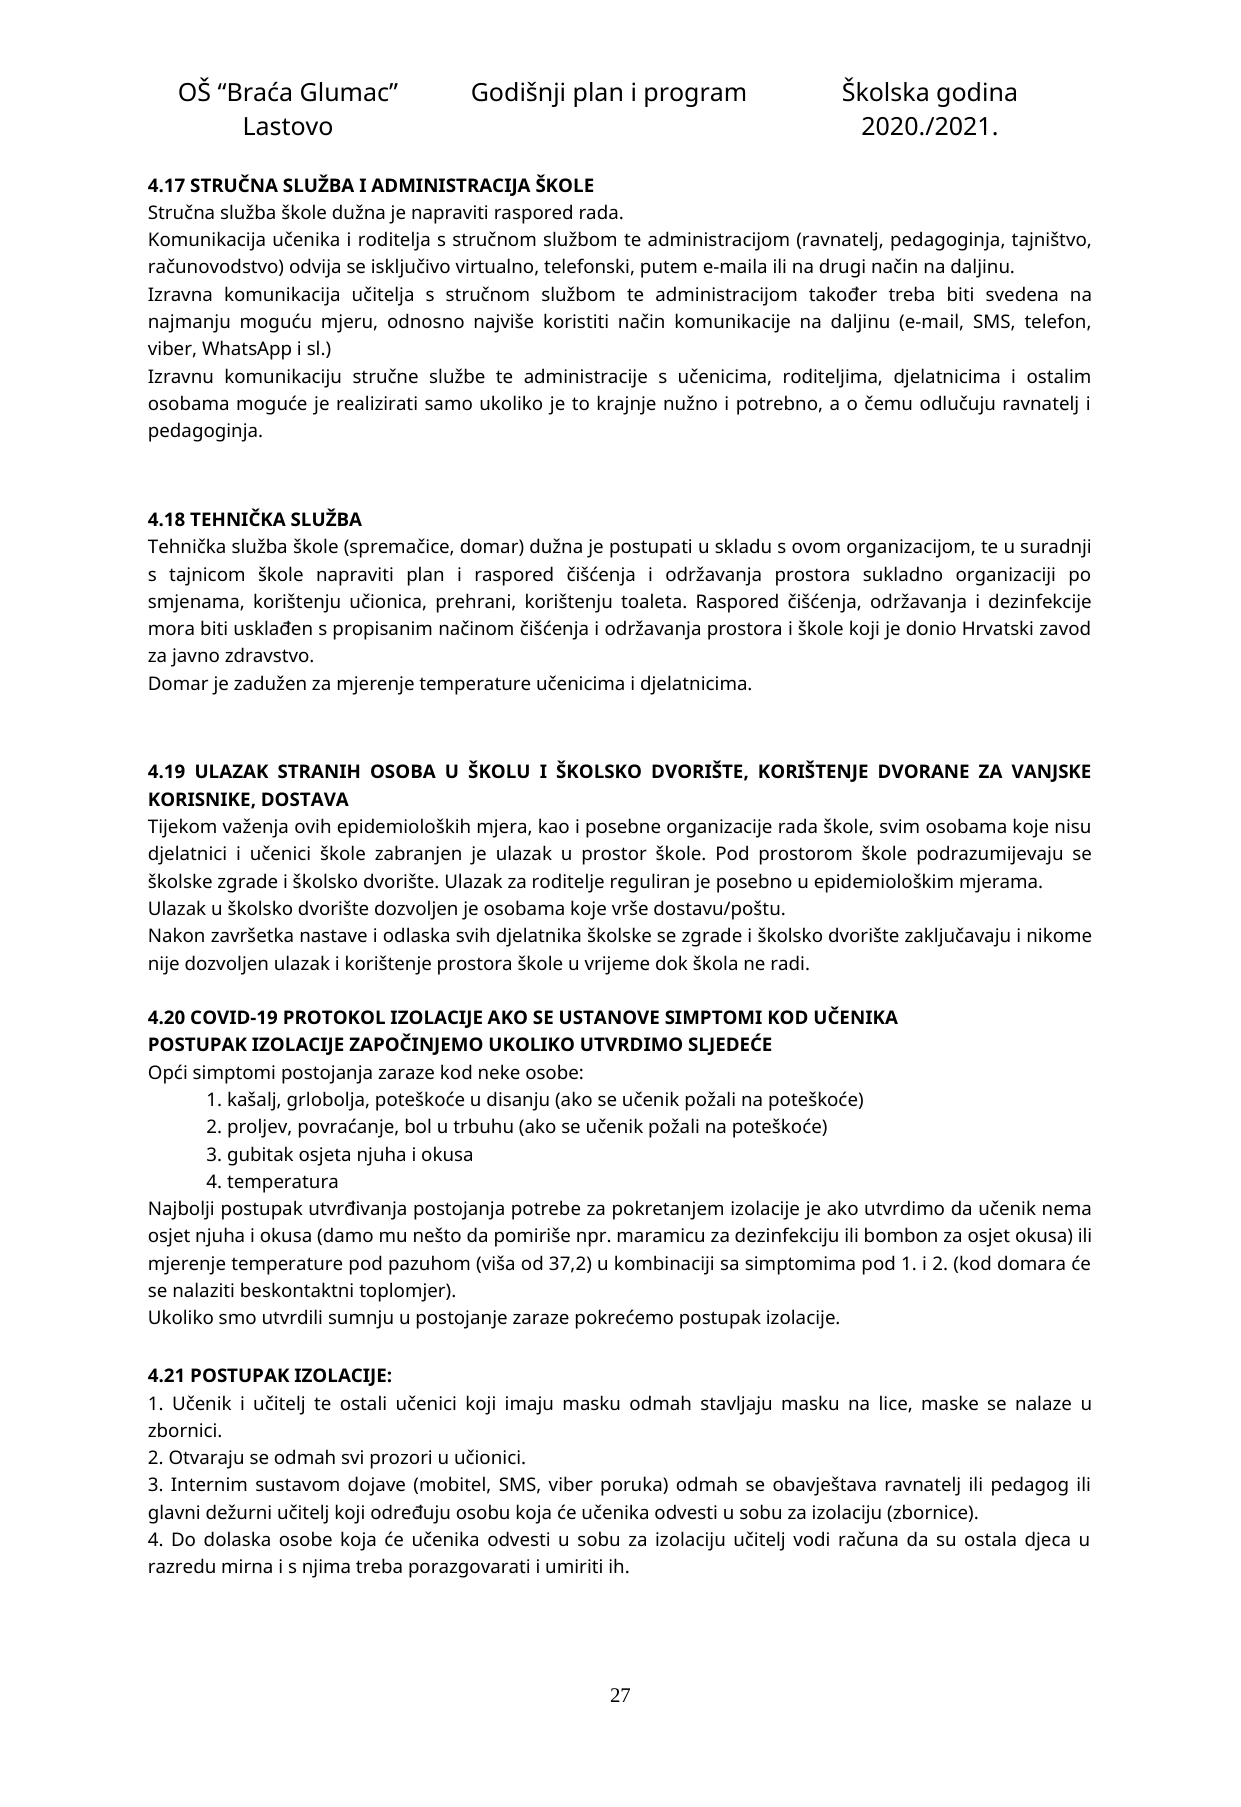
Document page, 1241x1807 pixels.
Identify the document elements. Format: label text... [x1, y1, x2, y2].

text Tehnička služba škole (spremačice, domar) dužna je postupati u skladu s ovom organizacijom, te u suradnji s tajnicom škole napraviti plan i raspored čišćenja i održavanja prostora sukladno organizaciji po smjenama, korištenju učionica, prehrani, korištenju toaleta. Raspored čišćenja, održavanja i dezinfekcije mora biti usklađen s propisanim načinom čišćenja i održavanja prostora i škole koji je donio Hrvatski zavod za javno zdravstvo. [148, 533, 1093, 668]
text Ukoliko smo utvrdili sumnju u postojanje zaraze pokrećemo postupak izolacije. [148, 1304, 1093, 1330]
text 4.18 TEHNIČKA SLUŽBA [148, 506, 1093, 532]
text Ulazak u školsko dvorište dozvoljen je osobama koje vrše dostavu/poštu. [148, 895, 1093, 921]
text Najbolji postupak utvrđivanja postojanja potrebe za pokretanjem izolacije je ako utvrdimo da učenik nema osjet njuha i okusa (damo mu nešto da pomiriše npr. maramicu za dezinfekciju ili bombon za osjet okusa) ili mjerenje temperature pod pazuhom (viša od 37,2) u kombinaciji sa simptomima pod 1. i 2. (kod domara će se nalaziti beskontaktni toplomjer). [148, 1195, 1093, 1303]
text 1. Učenik i učitelj te ostali učenici koji imaju masku odmah stavljaju masku na lice, maske se nalaze u zbornici. [148, 1390, 1093, 1443]
text Izravnu komunikaciju stručne službe te administracije s učenicima, roditeljima, djelatnicima i ostalim osobama moguće je realizirati samo ukoliko je to krajnje nužno i potrebno, a o čemu odlučuju ravnatelj i pedagoginja. [148, 363, 1093, 443]
text 2. Otvaraju se odmah svi prozori u učionici. [148, 1444, 1093, 1470]
text 2. proljev, povraćanje, bol u trbuhu (ako se učenik požali na poteškoće) [148, 1113, 1093, 1139]
text Nakon završetka nastave i odlaska svih djelatnika školske se zgrade i školsko dvorište zaključavaju i nikome nije dozvoljen ulazak i korištenje prostora škole u vrijeme dok škola ne radi. [148, 922, 1093, 975]
text Tijekom važenja ovih epidemioloških mjera, kao i posebne organizacije rada škole, svim osobama koje nisu djelatnici i učenici škole zabranjen je ulazak u prostor škole. Pod prostorom škole podrazumijevaju se školske zgrade i školsko dvorište. Ulazak za roditelje reguliran je posebno u epidemiološkim mjerama. [148, 813, 1093, 893]
text POSTUPAK IZOLACIJE ZAPOČINJEMO UKOLIKO UTVRDIMO SLJEDEĆE [148, 1032, 1093, 1057]
text Komunikacija učenika i roditelja s stručnom službom te administracijom (ravnatelj, pedagoginja, tajništvo, računovodstvo) odvija se isključivo virtualno, telefonski, putem e-maila ili na drugi način na daljinu. [148, 226, 1093, 279]
text 4. Do dolaska osobe koja će učenika odvesti u sobu za izolaciju učitelj vodi računa da su ostala djeca u razredu mirna i s njima treba porazgovarati i umiriti ih. [148, 1526, 1093, 1579]
text Opći simptomi postojanja zaraze kod neke osobe: [148, 1059, 1093, 1084]
text 3. gubitak osjeta njuha i okusa [148, 1141, 1093, 1166]
text 4.17 STRUČNA SLUŽBA I ADMINISTRACIJA ŠKOLE [148, 172, 1093, 197]
text 4.19 ULAZAK STRANIH OSOBA U ŠKOLU I ŠKOLSKO DVORIŠTE, KORIŠTENJE DVORANE ZA VANJSKE KORISNIKE, DOSTAVA [148, 759, 1093, 812]
text 3. Internim sustavom dojave (mobitel, SMS, viber poruka) odmah se obavještava ravnatelj ili pedagog ili glavni dežurni učitelj koji određuju osobu koja će učenika odvesti u sobu za izolaciju (zbornice). [148, 1472, 1093, 1524]
text Stručna služba škole dužna je napraviti raspored rada. [148, 199, 1093, 225]
text 4.20 COVID-19 PROTOKOL IZOLACIJE AKO SE USTANOVE SIMPTOMI KOD UČENIKA [148, 1004, 1093, 1030]
text 4. temperatura [148, 1168, 1093, 1194]
text Izravna komunikacija učitelja s stručnom službom te administracijom također treba biti svedena na najmanju moguću mjeru, odnosno najviše koristiti način komunikacije na daljinu (e-mail, SMS, telefon, viber, WhatsApp i sl.) [148, 281, 1093, 361]
text 1. kašalj, grlobolja, poteškoće u disanju (ako se učenik požali na poteškoće) [148, 1086, 1093, 1112]
text 4.21 POSTUPAK IZOLACIJE: [148, 1363, 1093, 1388]
text Domar je zadužen za mjerenje temperature učenicima i djelatnicima. [148, 670, 1093, 696]
